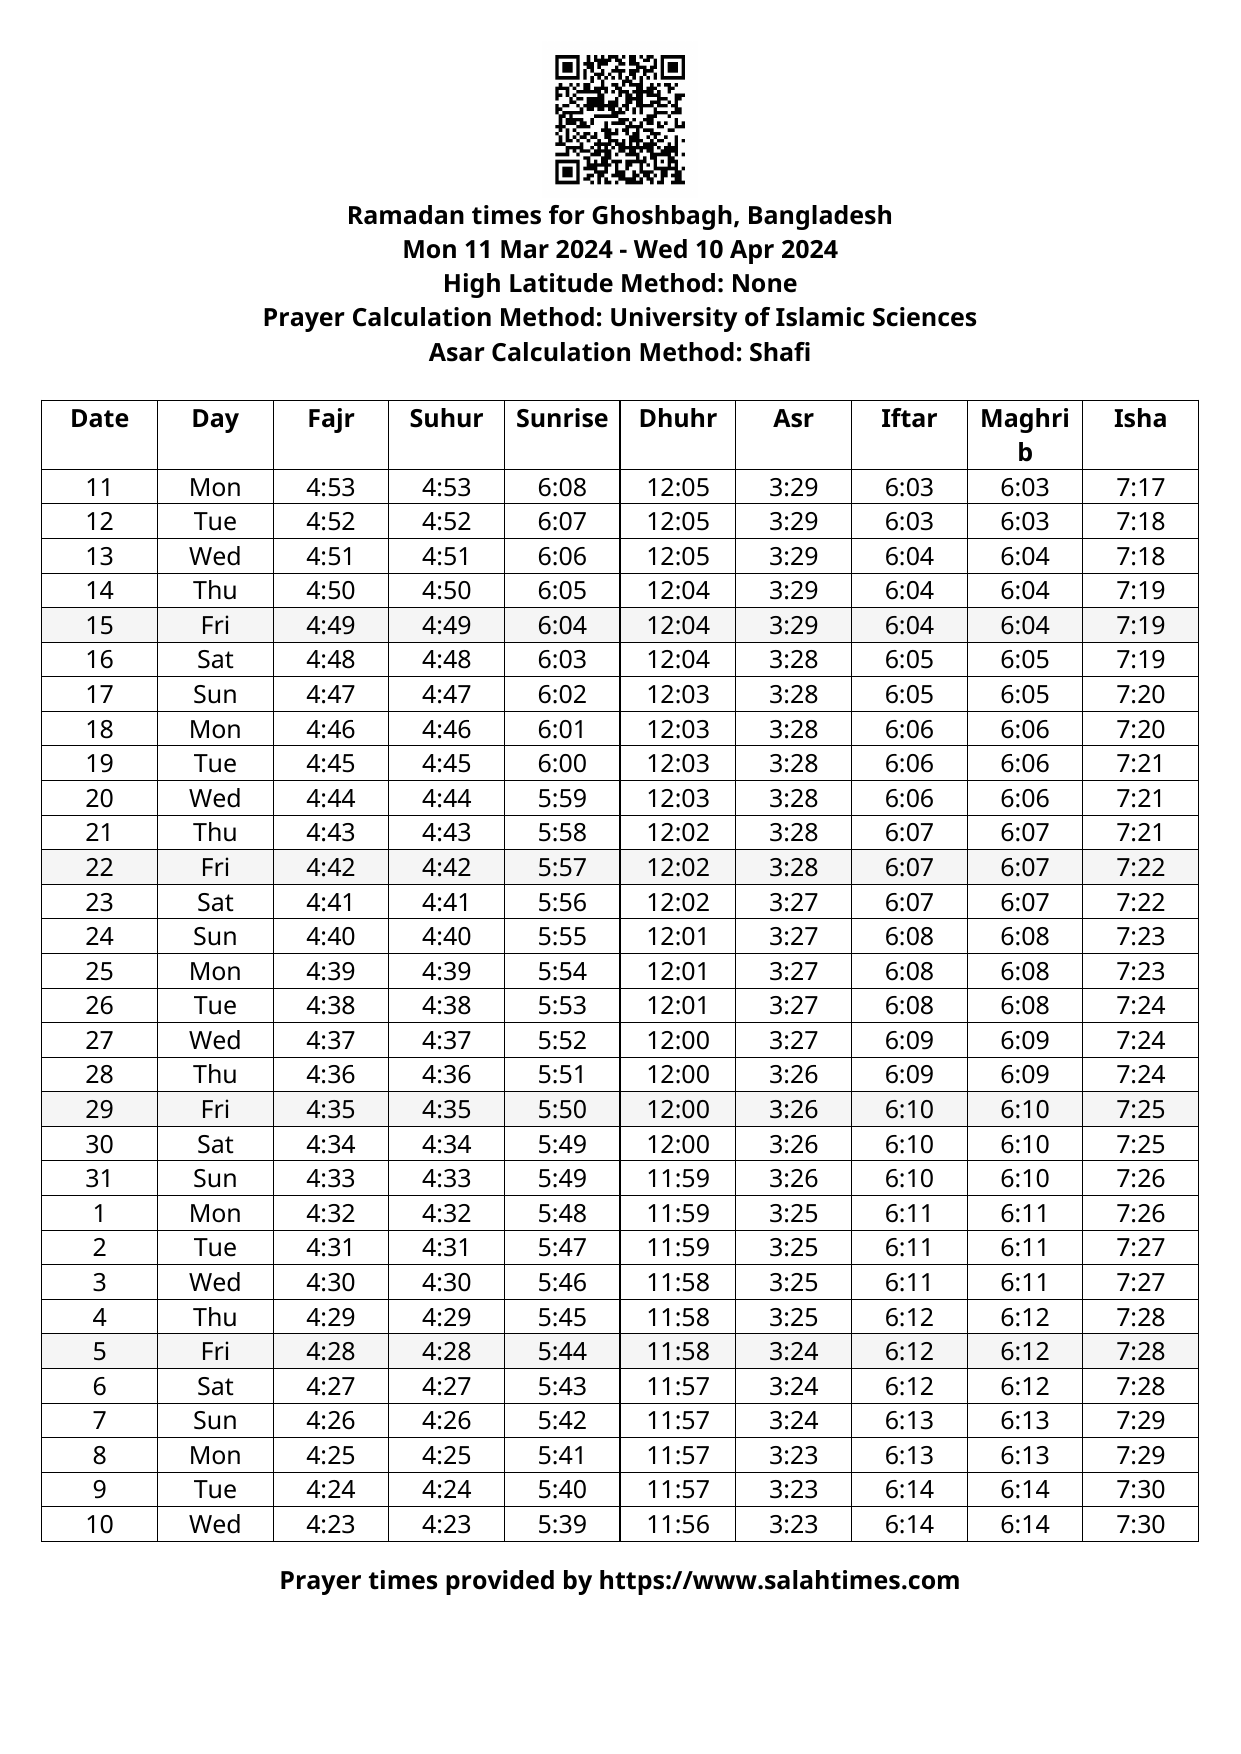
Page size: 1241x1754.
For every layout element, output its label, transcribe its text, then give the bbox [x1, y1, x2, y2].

table_cell 3:26 [736, 1161, 851, 1195]
table_cell 7:19 [1083, 608, 1198, 642]
table_cell 4:40 [274, 919, 388, 953]
table_cell 4:53 [389, 470, 504, 503]
table_cell 5:49 [505, 1127, 619, 1160]
table_cell 4:48 [274, 643, 388, 676]
table_cell 6:08 [852, 919, 967, 953]
table_cell Thu [158, 1300, 273, 1333]
table_cell 6:08 [968, 989, 1082, 1022]
text Mon 11 Mar 2024 - Wed 10 Apr 2024 [42, 232, 1198, 266]
table_cell 23 [42, 885, 157, 918]
table_cell 7:22 [1083, 885, 1198, 918]
table_cell 4:51 [274, 539, 388, 572]
table_cell 6:12 [852, 1369, 967, 1402]
table_cell 7:20 [1083, 677, 1198, 711]
table_cell 4:41 [389, 885, 504, 918]
table_cell 4:52 [274, 504, 388, 538]
table_header Isha [1083, 401, 1198, 469]
table_cell Sun [158, 1161, 273, 1195]
table_cell Wed [158, 1265, 273, 1299]
table_header Iftar [852, 401, 967, 469]
table_cell 4:50 [274, 574, 388, 607]
table_cell 6:06 [852, 712, 967, 745]
table_cell 5:48 [505, 1196, 619, 1229]
table_cell 4:46 [389, 712, 504, 745]
table_cell Sat [158, 885, 273, 918]
table_cell 4:53 [274, 470, 388, 503]
table_cell 7:26 [1083, 1161, 1198, 1195]
table_cell 6:10 [968, 1161, 1082, 1195]
table_cell 5:56 [505, 885, 619, 918]
table_cell 6:08 [968, 954, 1082, 987]
table_cell 7:24 [1083, 989, 1198, 1022]
table_cell 6:07 [968, 885, 1082, 918]
table_cell 4:23 [389, 1507, 504, 1541]
table_cell Sun [158, 1404, 273, 1437]
table_cell 4:45 [274, 746, 388, 780]
table_cell 3:27 [736, 1023, 851, 1057]
table_cell 4:24 [389, 1473, 504, 1506]
table_cell 3:29 [736, 539, 851, 572]
table_cell 7:21 [1083, 781, 1198, 814]
table_cell 3:28 [736, 643, 851, 676]
table_cell 6:07 [852, 885, 967, 918]
table_cell 4:34 [274, 1127, 388, 1160]
table_cell 16 [42, 643, 157, 676]
table_cell 11:58 [621, 1334, 735, 1368]
table_cell 28 [42, 1058, 157, 1091]
table_cell 5:44 [505, 1334, 619, 1368]
table_cell 5:41 [505, 1438, 619, 1472]
table_cell 4:34 [389, 1127, 504, 1160]
table_cell 6:05 [852, 643, 967, 676]
table_cell 4:49 [389, 608, 504, 642]
table_header Sunrise [505, 401, 619, 469]
table_cell Tue [158, 746, 273, 780]
table_cell 30 [42, 1127, 157, 1160]
table_cell 4:31 [389, 1231, 504, 1264]
table_cell 3:28 [736, 781, 851, 814]
table_cell 6:14 [968, 1507, 1082, 1541]
table_cell Wed [158, 781, 273, 814]
table_cell 6:03 [852, 470, 967, 503]
table_cell 6:07 [968, 850, 1082, 884]
text Ramadan times for Ghoshbagh, Bangladesh [42, 198, 1198, 232]
table_cell 6:05 [852, 677, 967, 711]
table_header Dhuhr [621, 401, 735, 469]
table_cell Thu [158, 574, 273, 607]
table_cell 4:41 [274, 885, 388, 918]
table_cell 4:37 [389, 1023, 504, 1057]
table_cell 5:39 [505, 1507, 619, 1541]
text Prayer Calculation Method: University of Islamic Sciences [42, 300, 1198, 334]
table_cell 4:39 [274, 954, 388, 987]
table_cell 4 [42, 1300, 157, 1333]
table_cell 12:05 [621, 470, 735, 503]
table_cell 31 [42, 1161, 157, 1195]
table_cell 5:43 [505, 1369, 619, 1402]
table_cell 12:03 [621, 712, 735, 745]
table_cell 5 [42, 1334, 157, 1368]
table_cell 3:28 [736, 712, 851, 745]
table_cell 6:11 [968, 1231, 1082, 1264]
table_cell Tue [158, 1473, 273, 1506]
table_cell 3:25 [736, 1196, 851, 1229]
table_cell 3:29 [736, 504, 851, 538]
table_cell 12:03 [621, 677, 735, 711]
table_cell 7:22 [1083, 850, 1198, 884]
table_cell 6:05 [968, 677, 1082, 711]
table_cell 6:14 [852, 1473, 967, 1506]
table_cell 4:28 [389, 1334, 504, 1368]
table_cell 7:27 [1083, 1265, 1198, 1299]
table_cell 4:31 [274, 1231, 388, 1264]
table_cell 4:30 [274, 1265, 388, 1299]
table_cell 4:24 [274, 1473, 388, 1506]
table_cell 25 [42, 954, 157, 987]
table_cell 6:08 [852, 954, 967, 987]
table_cell Fri [158, 1334, 273, 1368]
table_cell 6:12 [968, 1369, 1082, 1402]
table_cell 6:14 [968, 1473, 1082, 1506]
table_cell 4:35 [389, 1092, 504, 1126]
table_cell 6:10 [852, 1161, 967, 1195]
table_cell 6:04 [852, 574, 967, 607]
table_cell 4:26 [389, 1404, 504, 1437]
table_cell 24 [42, 919, 157, 953]
table_cell 6:07 [852, 850, 967, 884]
table_cell 4:25 [389, 1438, 504, 1472]
table_cell 6:11 [852, 1231, 967, 1264]
table_cell 4:45 [389, 746, 504, 780]
table_cell 1 [42, 1196, 157, 1229]
table_cell 3:24 [736, 1369, 851, 1402]
table_cell 6:06 [505, 539, 619, 572]
table_header Fajr [274, 401, 388, 469]
table_cell 6:08 [505, 470, 619, 503]
table_cell Mon [158, 954, 273, 987]
table_cell 5:47 [505, 1231, 619, 1264]
table_cell 4:44 [274, 781, 388, 814]
table_cell 5:45 [505, 1300, 619, 1333]
table_cell 5:42 [505, 1404, 619, 1437]
table_cell 3:28 [736, 677, 851, 711]
table_cell Fri [158, 1092, 273, 1126]
table_cell 3:24 [736, 1404, 851, 1437]
table_cell 4:43 [389, 816, 504, 849]
table_cell 4:29 [389, 1300, 504, 1333]
table_cell 6:03 [968, 504, 1082, 538]
table_cell 4:25 [274, 1438, 388, 1472]
table_cell 3:25 [736, 1300, 851, 1333]
table_cell 3:28 [736, 850, 851, 884]
table_cell 5:54 [505, 954, 619, 987]
table_cell 5:46 [505, 1265, 619, 1299]
table_cell Sat [158, 1369, 273, 1402]
table_cell 6:12 [852, 1334, 967, 1368]
table_cell 11:57 [621, 1473, 735, 1506]
table_cell 3:23 [736, 1473, 851, 1506]
table_cell 6:06 [852, 746, 967, 780]
table_cell 4:38 [274, 989, 388, 1022]
table_cell 3:23 [736, 1438, 851, 1472]
table_cell 12:02 [621, 850, 735, 884]
picture [542, 41, 699, 198]
table_cell 4:33 [274, 1161, 388, 1195]
table_cell 6:14 [852, 1507, 967, 1541]
table_cell 5:57 [505, 850, 619, 884]
table_cell 6:09 [852, 1023, 967, 1057]
table_cell 6:04 [852, 539, 967, 572]
table_cell 7:21 [1083, 816, 1198, 849]
table_cell 6:07 [505, 504, 619, 538]
table_cell 6:06 [852, 781, 967, 814]
table_header Asr [736, 401, 851, 469]
table_cell Mon [158, 712, 273, 745]
table_header Day [158, 401, 273, 469]
table_cell 2 [42, 1231, 157, 1264]
table_cell 26 [42, 989, 157, 1022]
table_cell 6:10 [968, 1127, 1082, 1160]
table_cell 4:32 [389, 1196, 504, 1229]
table_cell Wed [158, 1507, 273, 1541]
table_cell Sat [158, 643, 273, 676]
table_cell 7:28 [1083, 1334, 1198, 1368]
table_cell 4:36 [274, 1058, 388, 1091]
table_cell Thu [158, 1058, 273, 1091]
table_cell 6:02 [505, 677, 619, 711]
table_cell 4:44 [389, 781, 504, 814]
table_cell 7:20 [1083, 712, 1198, 745]
table_cell 7:19 [1083, 643, 1198, 676]
table_cell 6:12 [968, 1334, 1082, 1368]
table_cell 3:26 [736, 1127, 851, 1160]
table_cell 5:50 [505, 1092, 619, 1126]
table_cell 7:25 [1083, 1092, 1198, 1126]
table_cell Sun [158, 919, 273, 953]
table_cell 8 [42, 1438, 157, 1472]
table_cell 6:08 [968, 919, 1082, 953]
table_cell Wed [158, 1023, 273, 1057]
table_cell 6:07 [852, 816, 967, 849]
table_cell 3:26 [736, 1058, 851, 1091]
table_cell 5:51 [505, 1058, 619, 1091]
table_cell 3:25 [736, 1231, 851, 1264]
table_cell 18 [42, 712, 157, 745]
table_cell 5:40 [505, 1473, 619, 1506]
table_cell 7:23 [1083, 954, 1198, 987]
table_cell 7:25 [1083, 1127, 1198, 1160]
table_cell 4:38 [389, 989, 504, 1022]
table_cell 12:04 [621, 608, 735, 642]
text Prayer times provided by https://www.salahtimes.com [42, 1563, 1198, 1597]
table_cell 6:04 [968, 574, 1082, 607]
table_cell 3:29 [736, 470, 851, 503]
table_cell 6:04 [852, 608, 967, 642]
table_cell 20 [42, 781, 157, 814]
table_cell 3:27 [736, 919, 851, 953]
table_cell 3:27 [736, 989, 851, 1022]
table_cell 12:00 [621, 1127, 735, 1160]
table_cell 12:02 [621, 816, 735, 849]
table_cell 3:26 [736, 1092, 851, 1126]
table_cell 4:27 [274, 1369, 388, 1402]
table_cell 6:09 [968, 1023, 1082, 1057]
table_cell 4:42 [274, 850, 388, 884]
table_cell 4:40 [389, 919, 504, 953]
table_cell 6:11 [968, 1196, 1082, 1229]
table_cell Sat [158, 1127, 273, 1160]
table_cell 6:04 [968, 608, 1082, 642]
table_cell 6:13 [968, 1438, 1082, 1472]
table_cell 4:51 [389, 539, 504, 572]
table_cell 11:59 [621, 1161, 735, 1195]
table_cell 4:43 [274, 816, 388, 849]
table_cell 11:57 [621, 1369, 735, 1402]
text Asar Calculation Method: Shafi [42, 334, 1198, 368]
table_cell Fri [158, 850, 273, 884]
table_cell 7:28 [1083, 1300, 1198, 1333]
table_cell 9 [42, 1473, 157, 1506]
table_cell 6:11 [852, 1265, 967, 1299]
table_cell 4:27 [389, 1369, 504, 1402]
table_cell 11:56 [621, 1507, 735, 1541]
table_cell 4:37 [274, 1023, 388, 1057]
table_cell 6:08 [852, 989, 967, 1022]
table_cell 6:11 [968, 1265, 1082, 1299]
table_cell 6:13 [852, 1438, 967, 1472]
table_cell 4:28 [274, 1334, 388, 1368]
table_cell 5:52 [505, 1023, 619, 1057]
table_cell 22 [42, 850, 157, 884]
table_cell 6:12 [852, 1300, 967, 1333]
table_header Maghrib [968, 401, 1082, 469]
table_cell 5:58 [505, 816, 619, 849]
table_cell 4:46 [274, 712, 388, 745]
table_cell 6:13 [968, 1404, 1082, 1437]
table_cell 4:48 [389, 643, 504, 676]
table_cell 3:28 [736, 746, 851, 780]
table_cell 3:29 [736, 574, 851, 607]
table_cell 11:59 [621, 1196, 735, 1229]
table_cell 6:06 [968, 712, 1082, 745]
table_cell Wed [158, 539, 273, 572]
table_cell Mon [158, 470, 273, 503]
table_cell 6:10 [968, 1092, 1082, 1126]
table_cell 7:17 [1083, 470, 1198, 503]
table_header Suhur [389, 401, 504, 469]
table_cell 4:33 [389, 1161, 504, 1195]
table_cell 21 [42, 816, 157, 849]
table_cell 6:05 [505, 574, 619, 607]
table_cell 12:01 [621, 954, 735, 987]
table_cell 11:59 [621, 1231, 735, 1264]
table_cell 6:04 [968, 539, 1082, 572]
table_cell 12:04 [621, 643, 735, 676]
table_cell 4:36 [389, 1058, 504, 1091]
table_cell Sun [158, 677, 273, 711]
table_cell 3:27 [736, 954, 851, 987]
table_cell 6:10 [852, 1092, 967, 1126]
table_cell 3:25 [736, 1265, 851, 1299]
table_cell 7:30 [1083, 1507, 1198, 1541]
table_cell 7:26 [1083, 1196, 1198, 1229]
table_cell 4:49 [274, 608, 388, 642]
table_cell 11:57 [621, 1404, 735, 1437]
table_cell 6:13 [852, 1404, 967, 1437]
table_cell Tue [158, 504, 273, 538]
table_cell 7:18 [1083, 539, 1198, 572]
table_cell 4:52 [389, 504, 504, 538]
table_cell 11:57 [621, 1438, 735, 1472]
table_cell 4:47 [389, 677, 504, 711]
table_cell 4:23 [274, 1507, 388, 1541]
table_cell 12:01 [621, 989, 735, 1022]
table_cell 5:49 [505, 1161, 619, 1195]
table_cell 6:05 [968, 643, 1082, 676]
table_cell Mon [158, 1196, 273, 1229]
table_cell 29 [42, 1092, 157, 1126]
table_cell 3 [42, 1265, 157, 1299]
table_cell 5:55 [505, 919, 619, 953]
table_cell Tue [158, 1231, 273, 1264]
table_cell 11 [42, 470, 157, 503]
table_cell 6:03 [968, 470, 1082, 503]
table_cell 12:01 [621, 919, 735, 953]
table_cell 3:27 [736, 885, 851, 918]
table_cell 6:07 [968, 816, 1082, 849]
table_cell 11:58 [621, 1265, 735, 1299]
table_cell 6:01 [505, 712, 619, 745]
table_cell 14 [42, 574, 157, 607]
table_cell 7:19 [1083, 574, 1198, 607]
table_cell 12:04 [621, 574, 735, 607]
table_cell 7:28 [1083, 1369, 1198, 1402]
table_cell 4:32 [274, 1196, 388, 1229]
table_cell 7:18 [1083, 504, 1198, 538]
table_cell 12:05 [621, 539, 735, 572]
table_cell 7:29 [1083, 1438, 1198, 1472]
table_cell Mon [158, 1438, 273, 1472]
table_cell 4:30 [389, 1265, 504, 1299]
table_cell 12:03 [621, 746, 735, 780]
table_cell 12:00 [621, 1092, 735, 1126]
table_cell 6:00 [505, 746, 619, 780]
table_cell 6:10 [852, 1127, 967, 1160]
text High Latitude Method: None [42, 266, 1198, 300]
table_cell 6:09 [852, 1058, 967, 1091]
table_cell 6 [42, 1369, 157, 1402]
table_cell 4:42 [389, 850, 504, 884]
table_cell 6:09 [968, 1058, 1082, 1091]
table_cell 10 [42, 1507, 157, 1541]
table_cell 13 [42, 539, 157, 572]
table_cell 6:11 [852, 1196, 967, 1229]
table_cell 27 [42, 1023, 157, 1057]
table_cell 3:29 [736, 608, 851, 642]
table_cell 4:47 [274, 677, 388, 711]
table_cell 7:24 [1083, 1023, 1198, 1057]
table_cell 12:05 [621, 504, 735, 538]
table_cell 11:58 [621, 1300, 735, 1333]
table_cell 7:27 [1083, 1231, 1198, 1264]
table_cell Fri [158, 608, 273, 642]
table_cell 6:04 [505, 608, 619, 642]
table_cell 6:03 [505, 643, 619, 676]
table_cell 5:59 [505, 781, 619, 814]
table_cell 4:26 [274, 1404, 388, 1437]
table_cell 5:53 [505, 989, 619, 1022]
table_cell 4:39 [389, 954, 504, 987]
table_cell 17 [42, 677, 157, 711]
table_cell 4:50 [389, 574, 504, 607]
table_cell 6:06 [968, 781, 1082, 814]
table_cell Tue [158, 989, 273, 1022]
table_cell 7:24 [1083, 1058, 1198, 1091]
table_cell 6:06 [968, 746, 1082, 780]
table_cell 3:24 [736, 1334, 851, 1368]
table_cell 4:29 [274, 1300, 388, 1333]
table_cell 7:30 [1083, 1473, 1198, 1506]
table_cell 6:03 [852, 504, 967, 538]
table_cell 19 [42, 746, 157, 780]
table_cell Thu [158, 816, 273, 849]
table_cell 3:28 [736, 816, 851, 849]
table_cell 7:29 [1083, 1404, 1198, 1437]
table_cell 12 [42, 504, 157, 538]
table_cell 12:02 [621, 885, 735, 918]
table_cell 15 [42, 608, 157, 642]
table_cell 12:00 [621, 1058, 735, 1091]
table_cell 7:23 [1083, 919, 1198, 953]
table_cell 4:35 [274, 1092, 388, 1126]
table_cell 6:12 [968, 1300, 1082, 1333]
table_cell 7 [42, 1404, 157, 1437]
table_cell 12:00 [621, 1023, 735, 1057]
table_header Date [42, 401, 157, 469]
table_cell 3:23 [736, 1507, 851, 1541]
table_cell 12:03 [621, 781, 735, 814]
table_cell 7:21 [1083, 746, 1198, 780]
